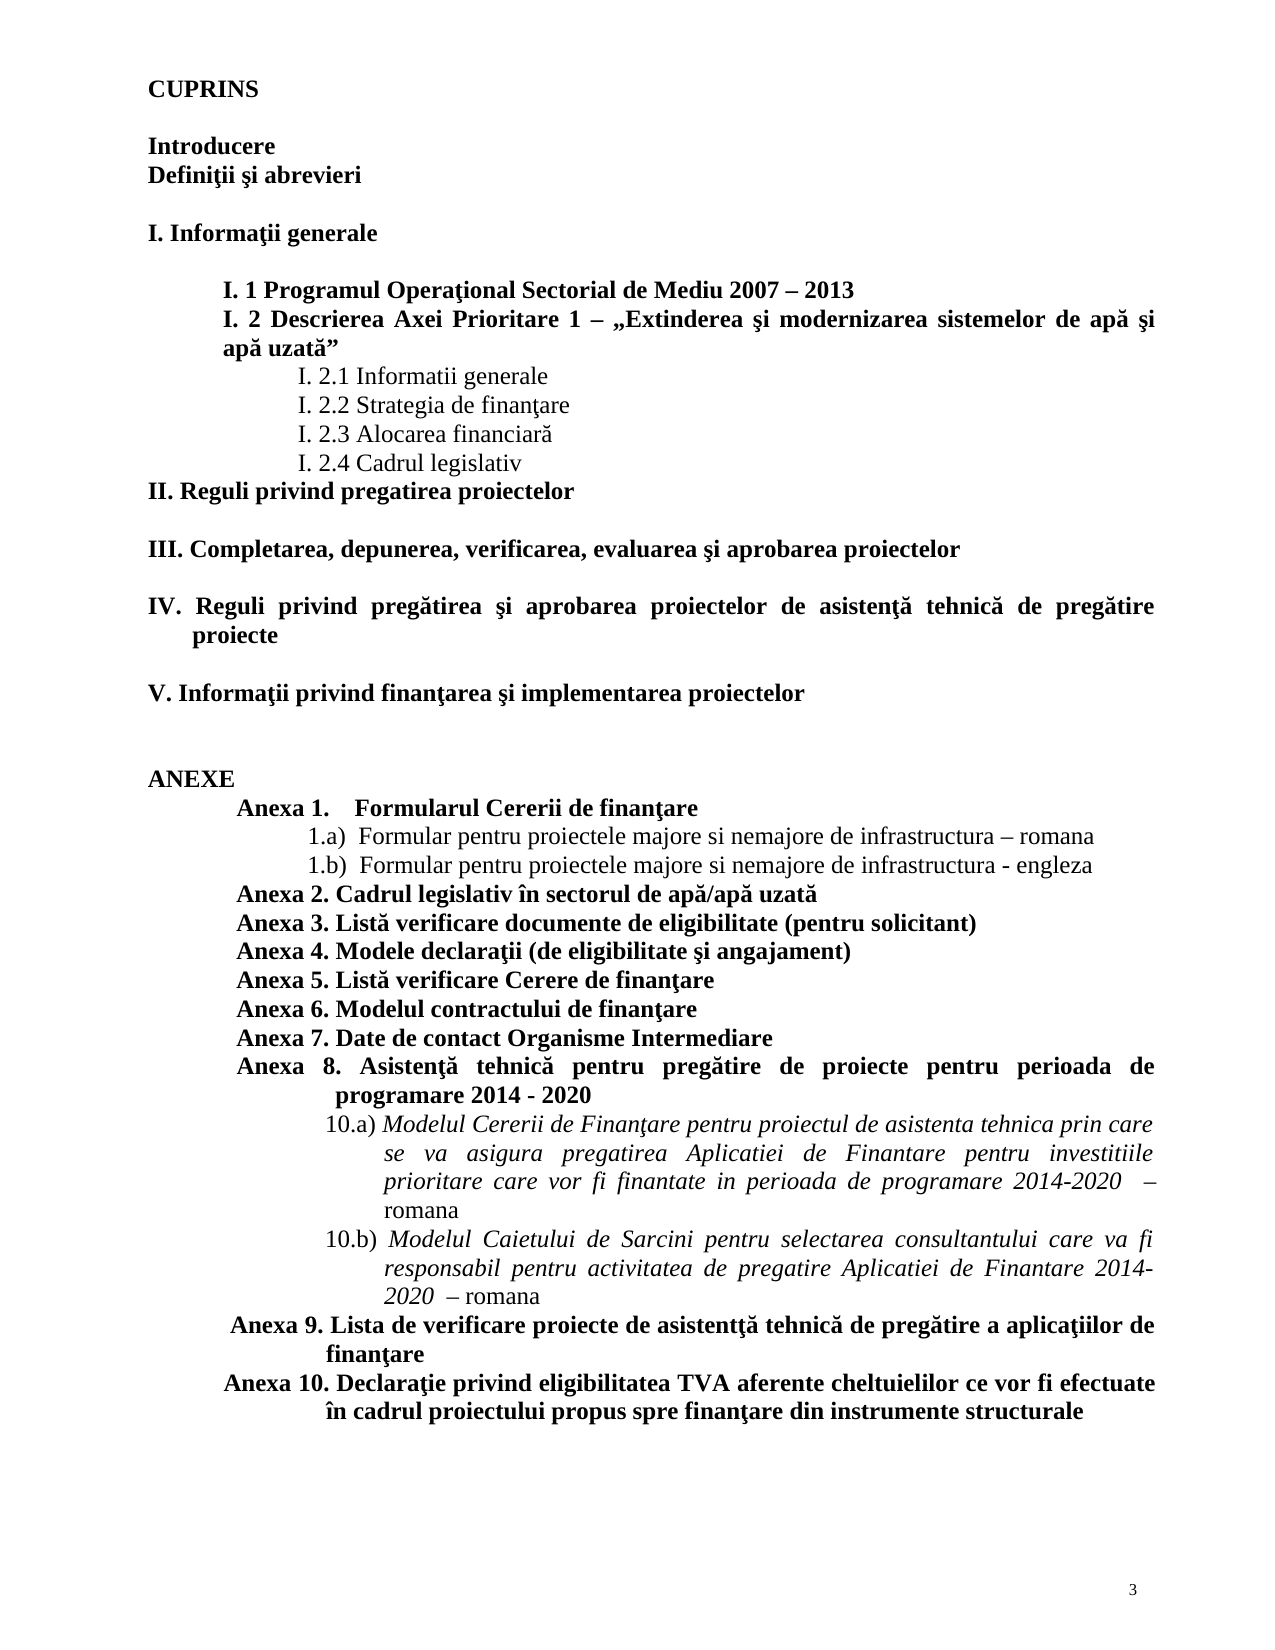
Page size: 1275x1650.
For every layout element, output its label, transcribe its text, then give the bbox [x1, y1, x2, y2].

text 1.b) Formular pentru proiectele majore si nemajore de infrastructura - engleza [251, 850, 1156, 879]
text Anexa 6. Modelul contractului de finanţare [161, 994, 1156, 1023]
text 10.b) Modelul Caietului de Sarcini pentru selectarea consultantului care va fi responsabil pentru activitatea de pregatire Aplicatiei de Finantare 2014-2020 – romana [325, 1224, 1156, 1310]
text Definiţii şi abrevieri [148, 160, 1156, 189]
text V. Informaţii privind finanţarea şi implementarea proiectelor [148, 678, 1156, 706]
text I. 2 Descrierea Axei Prioritare 1 – „Extinderea şi modernizarea sistemelor de apă şi apă uzată” [166, 304, 1156, 361]
text Anexa 8. Asistenţă tehnică pentru pregătire de proiecte pentru perioada de programare 2014 - 2020 [236, 1051, 1156, 1109]
text Anexa 1. Formularul Cererii de finanţare [148, 793, 1156, 821]
text Anexa 5. Listă verificare Cerere de finanţare [148, 965, 1156, 994]
text Introducere [148, 131, 1156, 160]
text Anexa 7. Date de contact Organisme Intermediare [148, 1023, 1156, 1051]
text I. 2.4 Cadrul legislativ [148, 448, 1156, 476]
text Anexa 4. Modele declaraţii (de eligibilitate şi angajament) [148, 936, 1156, 965]
text 10.a) Modelul Cererii de Finanţare pentru proiectul de asistenta tehnica prin care se va asigura pregatirea Aplicatiei de Finantare pentru investitiile prioritare care vor fi finantate in perioada de programare 2014-2020 – romana [325, 1109, 1156, 1224]
text IV. Reguli privind pregătirea şi aprobarea proiectelor de asistenţă tehnică de pregătire proiecte [148, 591, 1156, 649]
text I. 1 Programul Operaţional Sectorial de Mediu 2007 – 2013 [148, 275, 1156, 304]
text I. 2.3 Alocarea financiară [148, 419, 1156, 448]
text Anexa 10. Declaraţie privind eligibilitatea TVA aferente cheltuielilor ce vor fi efectuate în cadrul proiectului propus spre finanţare din instrumente structurale [148, 1368, 1156, 1425]
text I. Informaţii generale [148, 218, 1156, 246]
text CUPRINS [148, 74, 1156, 103]
text I. 2.1 Informatii generale [148, 361, 1156, 390]
text III. Completarea, depunerea, verificarea, evaluarea şi aprobarea proiectelor [148, 534, 1156, 563]
text ANEXE [148, 764, 1156, 793]
text Anexa 9. Lista de verificare proiecte de asistentţă tehnică de pregătire a aplicaţiilor de finanţare [148, 1310, 1156, 1368]
text II. Reguli privind pregatirea proiectelor [148, 476, 1156, 505]
text Anexa 2. Cadrul legislativ în sectorul de apă/apă uzată [148, 879, 1156, 908]
text Anexa 3. Listă verificare documente de eligibilitate (pentru solicitant) [148, 908, 1156, 936]
text I. 2.2 Strategia de finanţare [148, 390, 1156, 419]
text 1.a) Formular pentru proiectele majore si nemajore de infrastructura – romana [148, 821, 1156, 850]
